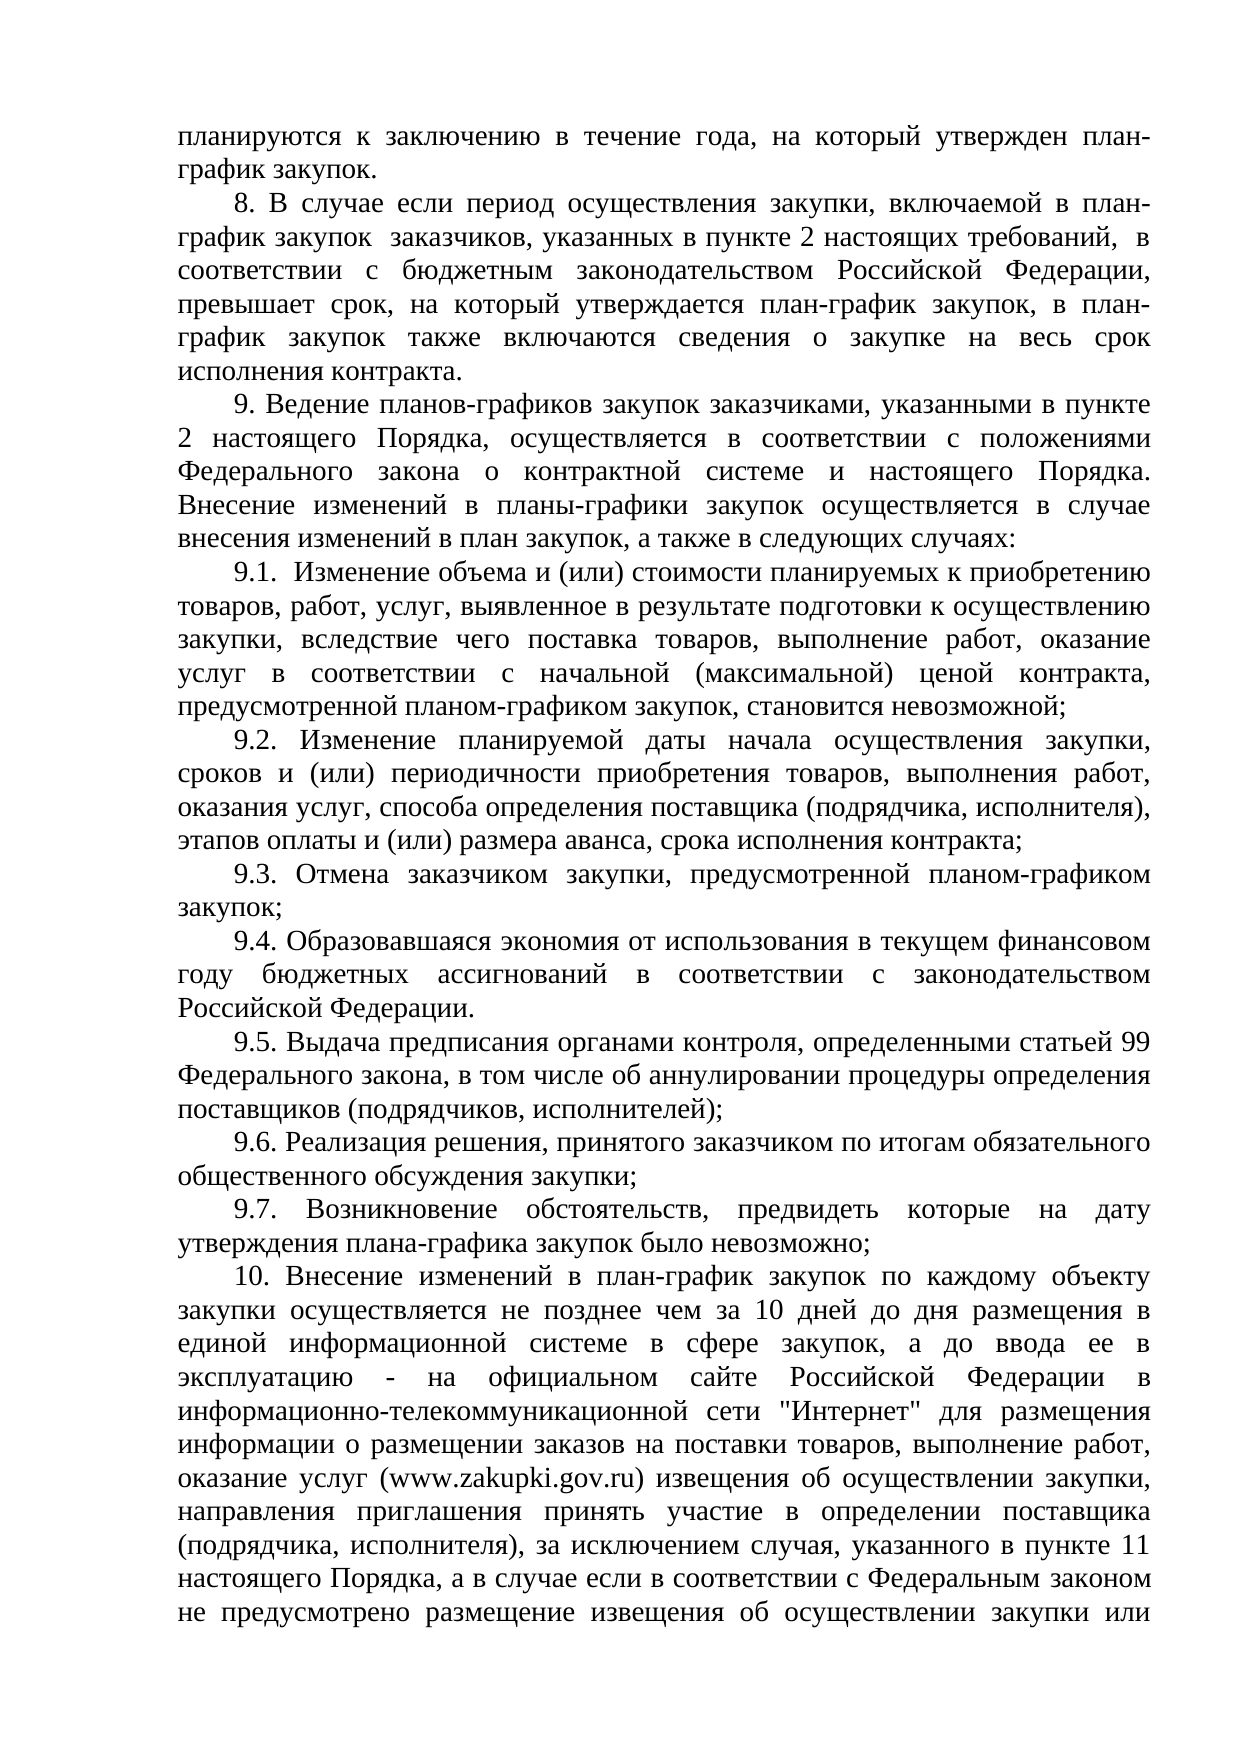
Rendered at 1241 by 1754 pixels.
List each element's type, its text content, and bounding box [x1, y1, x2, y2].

text 9.5. Выдача предписания органами контроля, определенными статьей 99 Федерального закона, в том числе об аннулировании процедуры определения поставщиков (подрядчиков, исполнителей); [177, 1024, 1152, 1124]
text 9.2. Изменение планируемой даты начала осуществления закупки, сроков и (или) периодичности приобретения товаров, выполнения работ, оказания услуг, способа определения поставщика (подрядчика, исполнителя), этапов оплаты и (или) размера аванса, срока исполнения контракта; [177, 722, 1152, 856]
text 9.4. Образовавшаяся экономия от использования в текущем финансовом году бюджетных ассигнований в соответствии с законодательством Российской Федерации. [177, 923, 1152, 1024]
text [177, 118, 1152, 185]
text 9.3. Отмена заказчиком закупки, предусмотренной планом-графиком закупок; [177, 856, 1152, 923]
text 8. В случае если период осуществления закупки, включаемой в план-график закупок заказчиков, указанных в пункте 2 настоящих требований, в соответствии с бюджетным законодательством Российской Федерации, превышает срок, на который утверждается план-график закупок, в план-график закупок также включаются сведения о закупке на весь срок исполнения контракта. [177, 185, 1152, 386]
text 9.6. Реализация решения, принятого заказчиком по итогам обязательного общественного обсуждения закупки; [177, 1124, 1152, 1191]
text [177, 1258, 1152, 1627]
text 9.1. Изменение объема и (или) стоимости планируемых к приобретению товаров, работ, услуг, выявленное в результате подготовки к осуществлению закупки, вследствие чего поставка товаров, выполнение работ, оказание услуг в соответствии с начальной (максимальной) ценой контракта, предусмотренной планом-графиком закупок, становится невозможной; [177, 554, 1152, 722]
text 9. Ведение планов-графиков закупок заказчиками, указанными в пункте 2 настоящего Порядка, осуществляется в соответствии с положениями Федерального закона о контрактной системе и настоящего Порядка. Внесение изменений в планы-графики закупок осуществляется в случае внесения изменений в план закупок, а также в следующих случаях: [177, 386, 1152, 554]
text 9.7. Возникновение обстоятельств, предвидеть которые на дату утверждения плана-графика закупок было невозможно; [177, 1191, 1152, 1258]
